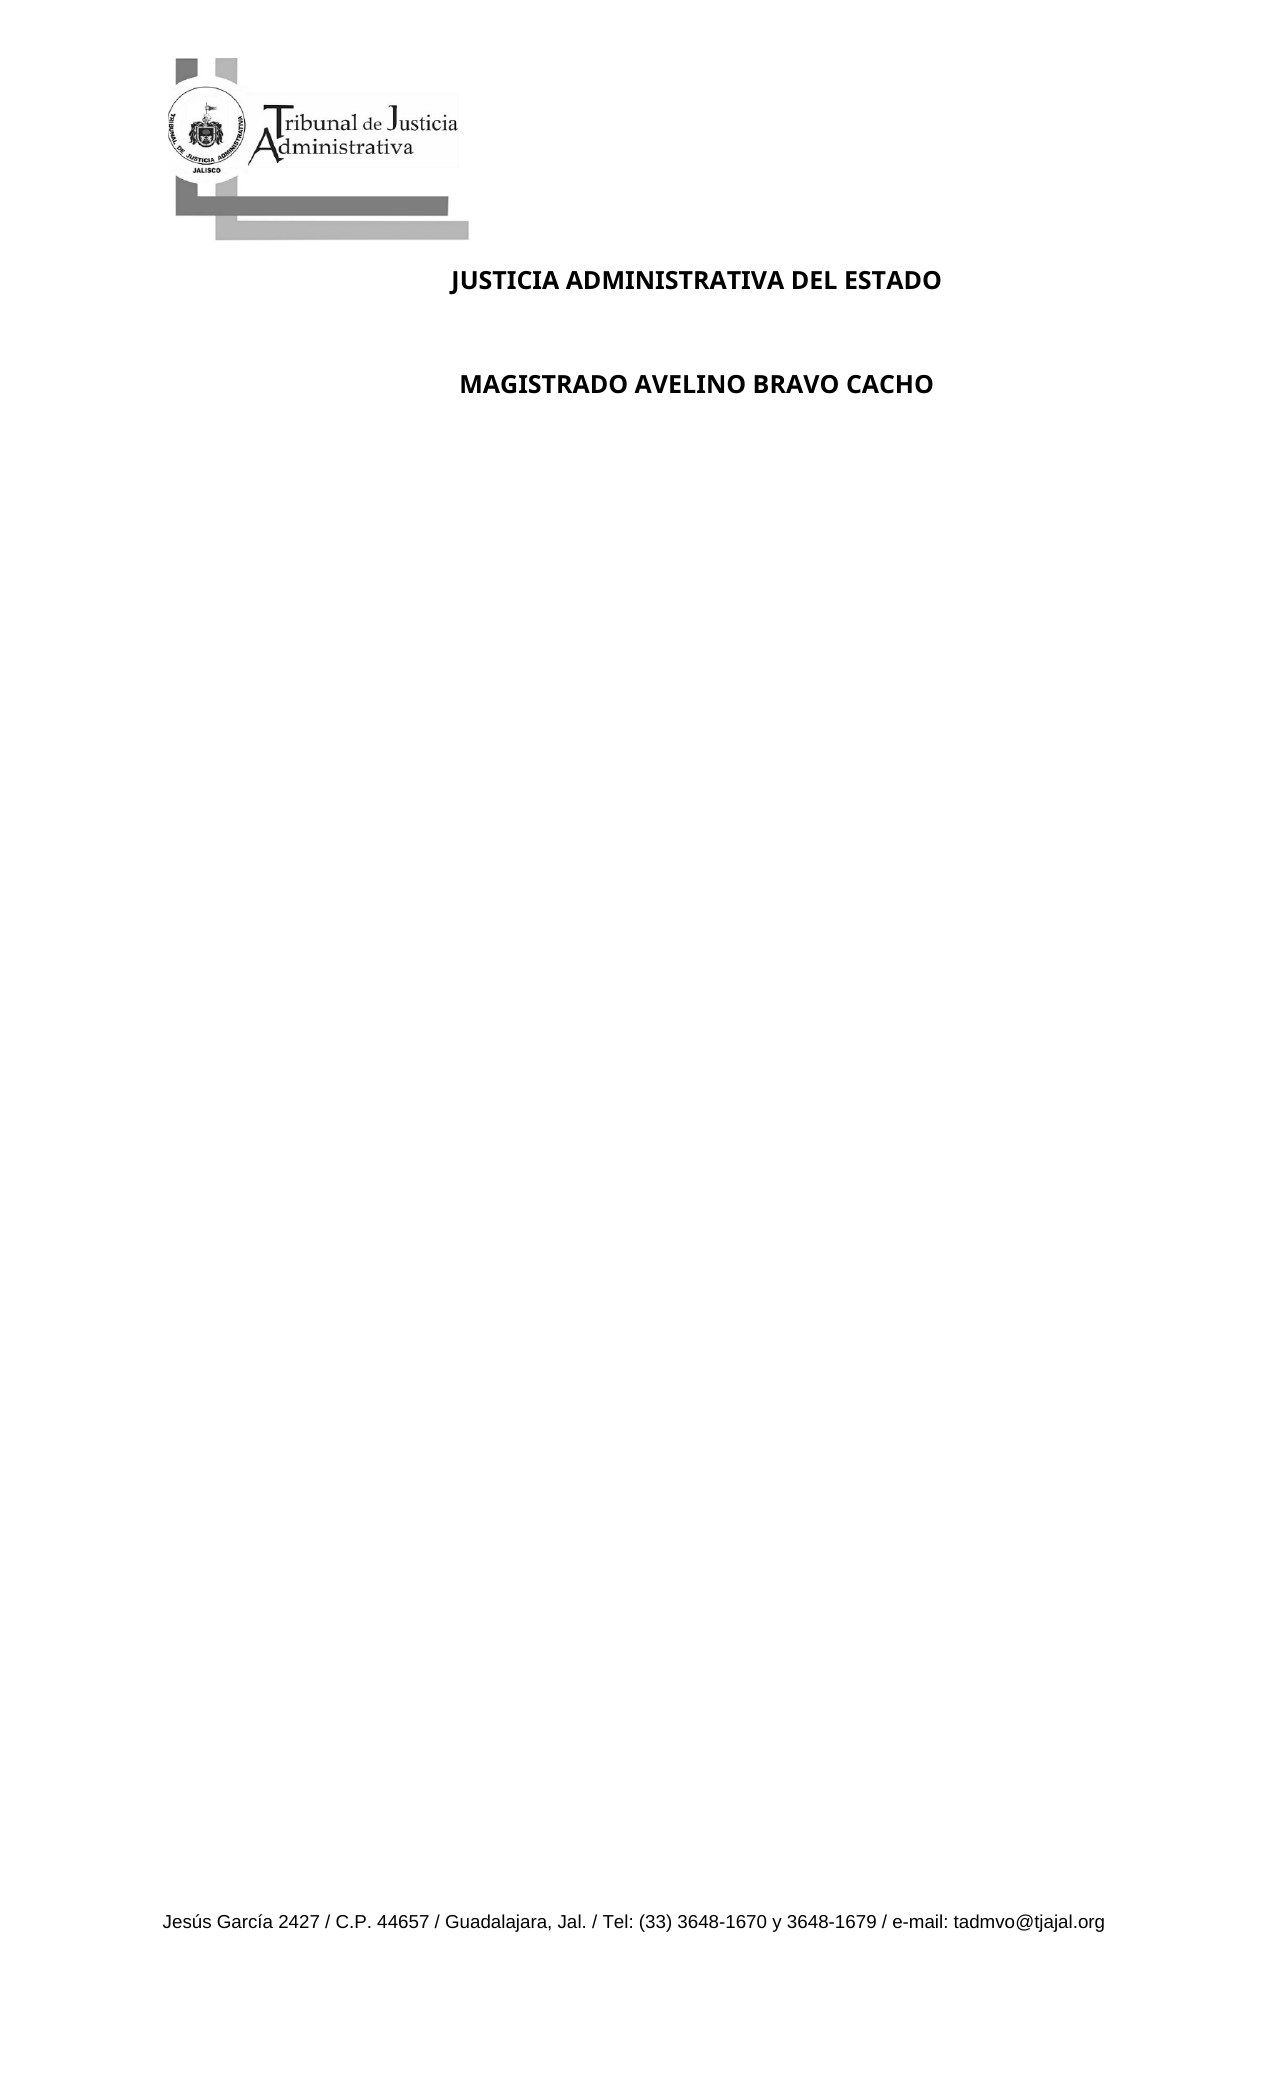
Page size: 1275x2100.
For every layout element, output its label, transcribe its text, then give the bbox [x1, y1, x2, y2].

text JUSTICIA ADMINISTRATIVA DEL ESTADO [207, 262, 1186, 297]
text MAGISTRADO AVELINO BRAVO CACHO [207, 367, 1186, 401]
